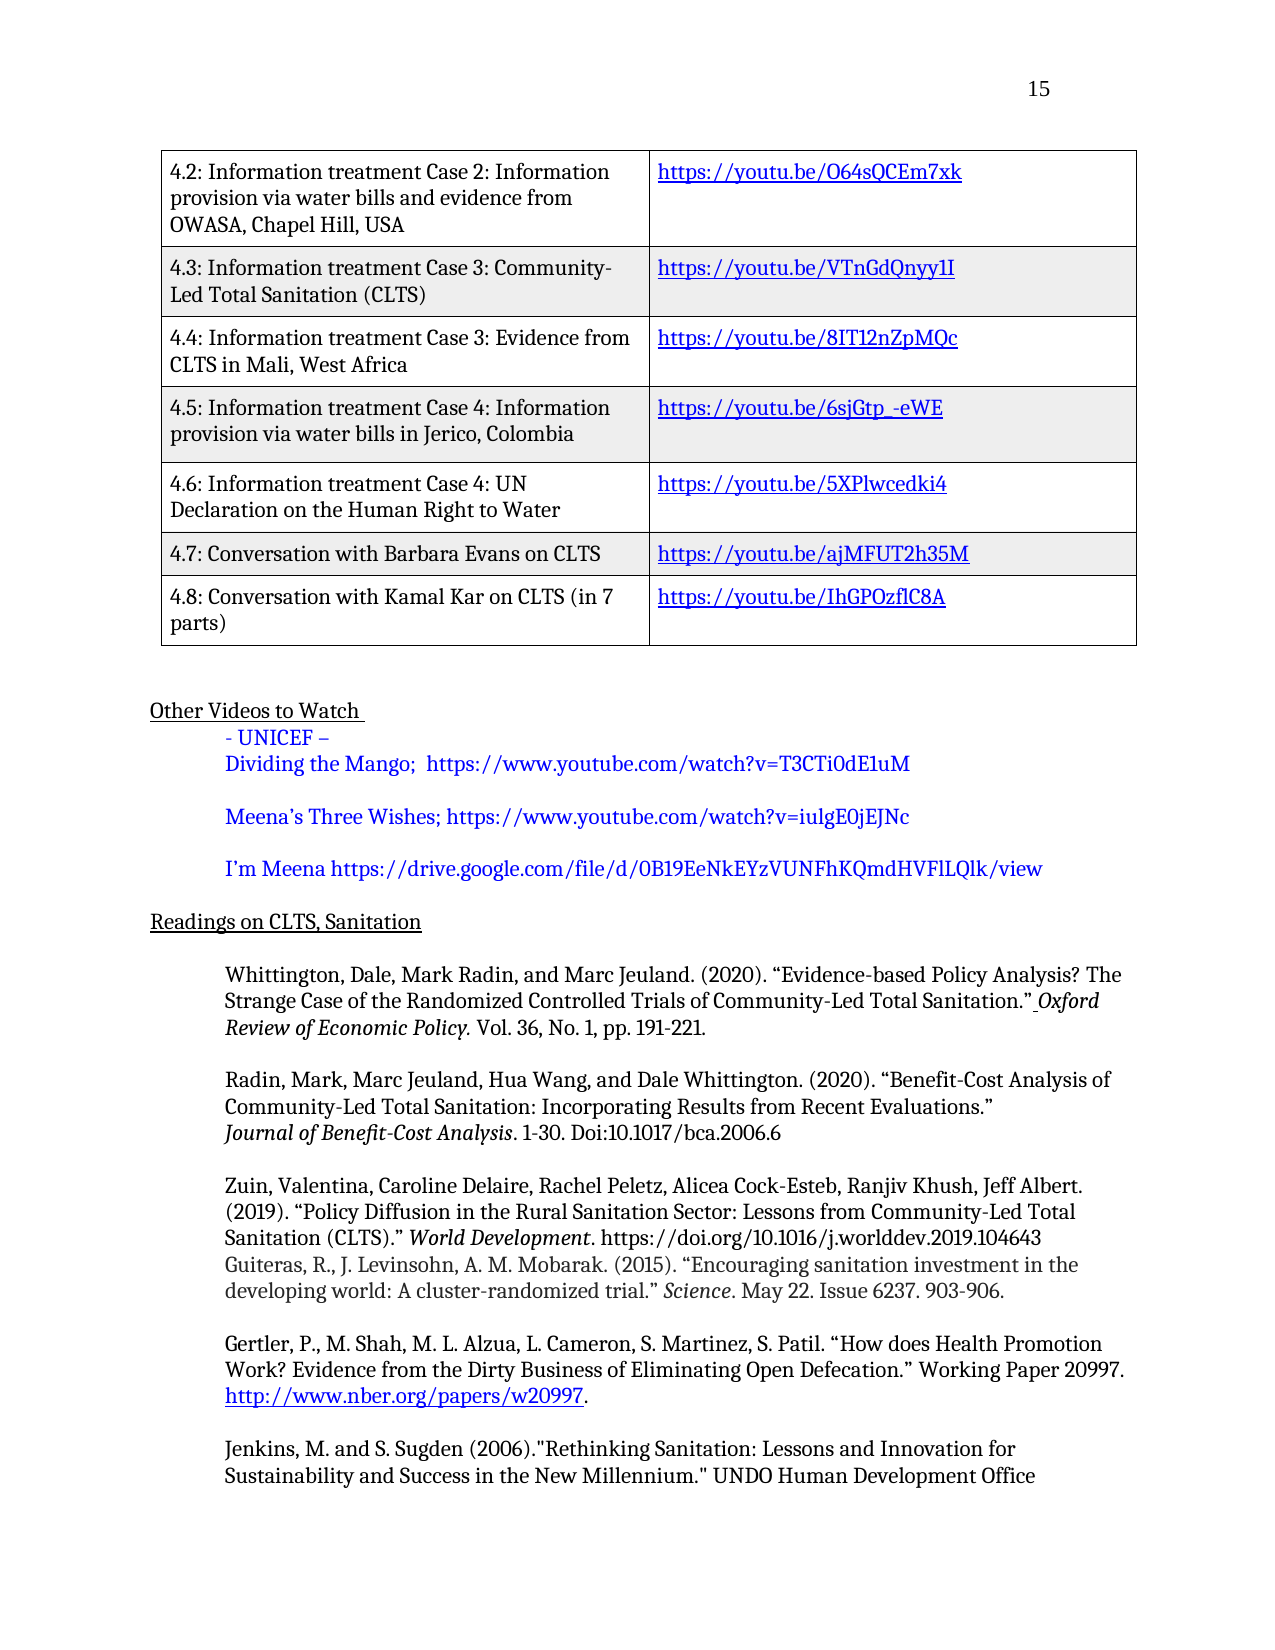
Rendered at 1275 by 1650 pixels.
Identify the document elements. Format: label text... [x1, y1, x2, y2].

table_cell 4.8: Conversation with Kamal Kar on CLTS (in 7 parts) [162, 576, 649, 645]
table_cell 4.4: Information treatment Case 3: Evidence from CLTS in Mali, West Africa [162, 317, 649, 386]
text Meena’s Three Wishes; https://www.youtube.com/watch?v=iulgE0jEJNc [150, 803, 1125, 830]
table_cell https://youtu.be/5XPlwcedki4 [650, 463, 1136, 531]
text Other Videos to Watch [150, 698, 1125, 724]
text Gertler, P., M. Shah, M. L. Alzua, L. Cameron, S. Martinez, S. Patil. “How does Health Promotion Work? Evidence from the Dirty Business of Eliminating Open Defecation.” Working Paper 20997. http://www.nber.org/papers/w20997. [225, 1331, 1125, 1410]
text Zuin, Valentina, Caroline Delaire, Rachel Peletz, Alicea Cock-Esteb, Ranjiv Khush, Jeff Albert. (2019). “Policy Diffusion in the Rural Sanitation Sector: Lessons from Community-Led Total Sanitation (CLTS).” World Development. https://doi.org/10.1016/j.worlddev.2019.104643 [225, 1172, 1125, 1252]
text Whittington, Dale, Mark Radin, and Marc Jeuland. (2020). “Evidence-based Policy Analysis? The Strange Case of the Randomized Controlled Trials of Community-Led Total Sanitation.” Oxford Review of Economic Policy. Vol. 36, No. 1, pp. 191-221. [225, 962, 1125, 1041]
text Guiteras, R., J. Levinsohn, A. M. Mobarak. (2015). “Encouraging sanitation investment in the developing world: A cluster-randomized trial.” Science. May 22. Issue 6237. 903-906. [225, 1252, 1125, 1304]
text Dividing the Mango; https://www.youtube.com/watch?v=T3CTi0dE1uM [150, 751, 1125, 777]
table_cell 4.5: Information treatment Case 4: Information provision via water bills in Jerico, Colombia [162, 387, 649, 462]
table_cell https://youtu.be/IhGPOzflC8A [650, 576, 1136, 645]
text Radin, Mark, Marc Jeuland, Hua Wang, and Dale Whittington. (2020). “Benefit-Cost Analysis of Community-Led Total Sanitation: Incorporating Results from Recent Evaluations.” [225, 1067, 1125, 1120]
text Journal of Benefit-Cost Analysis. 1-30. Doi:10.1017/bca.2006.6 [206, 1120, 1125, 1146]
table_cell 4.2: Information treatment Case 2: Information provision via water bills and evidence from OWASA, Chapel Hill, USA [162, 151, 649, 246]
text I’m Meena https://drive.google.com/file/d/0B19EeNkEYzVUNFhKQmdHVFlLQlk/view [150, 856, 1125, 883]
table_cell https://youtu.be/6sjGtp_-eWE [650, 387, 1136, 462]
table_cell 4.7: Conversation with Barbara Evans on CLTS [162, 533, 649, 575]
table_cell https://youtu.be/ajMFUT2h35M [650, 533, 1136, 575]
table_cell 4.3: Information treatment Case 3: Community-Led Total Sanitation (CLTS) [162, 247, 649, 316]
table_cell https://youtu.be/8IT12nZpMQc [650, 317, 1136, 386]
table_cell https://youtu.be/VTnGdQnyy1I [650, 247, 1136, 316]
text - UNICEF – [150, 724, 1125, 751]
table_cell 4.6: Information treatment Case 4: UN Declaration on the Human Right to Water [162, 463, 649, 531]
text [225, 1436, 1125, 1489]
table_cell https://youtu.be/O64sQCEm7xk [650, 151, 1136, 246]
text Readings on CLTS, Sanitation [150, 909, 1125, 935]
